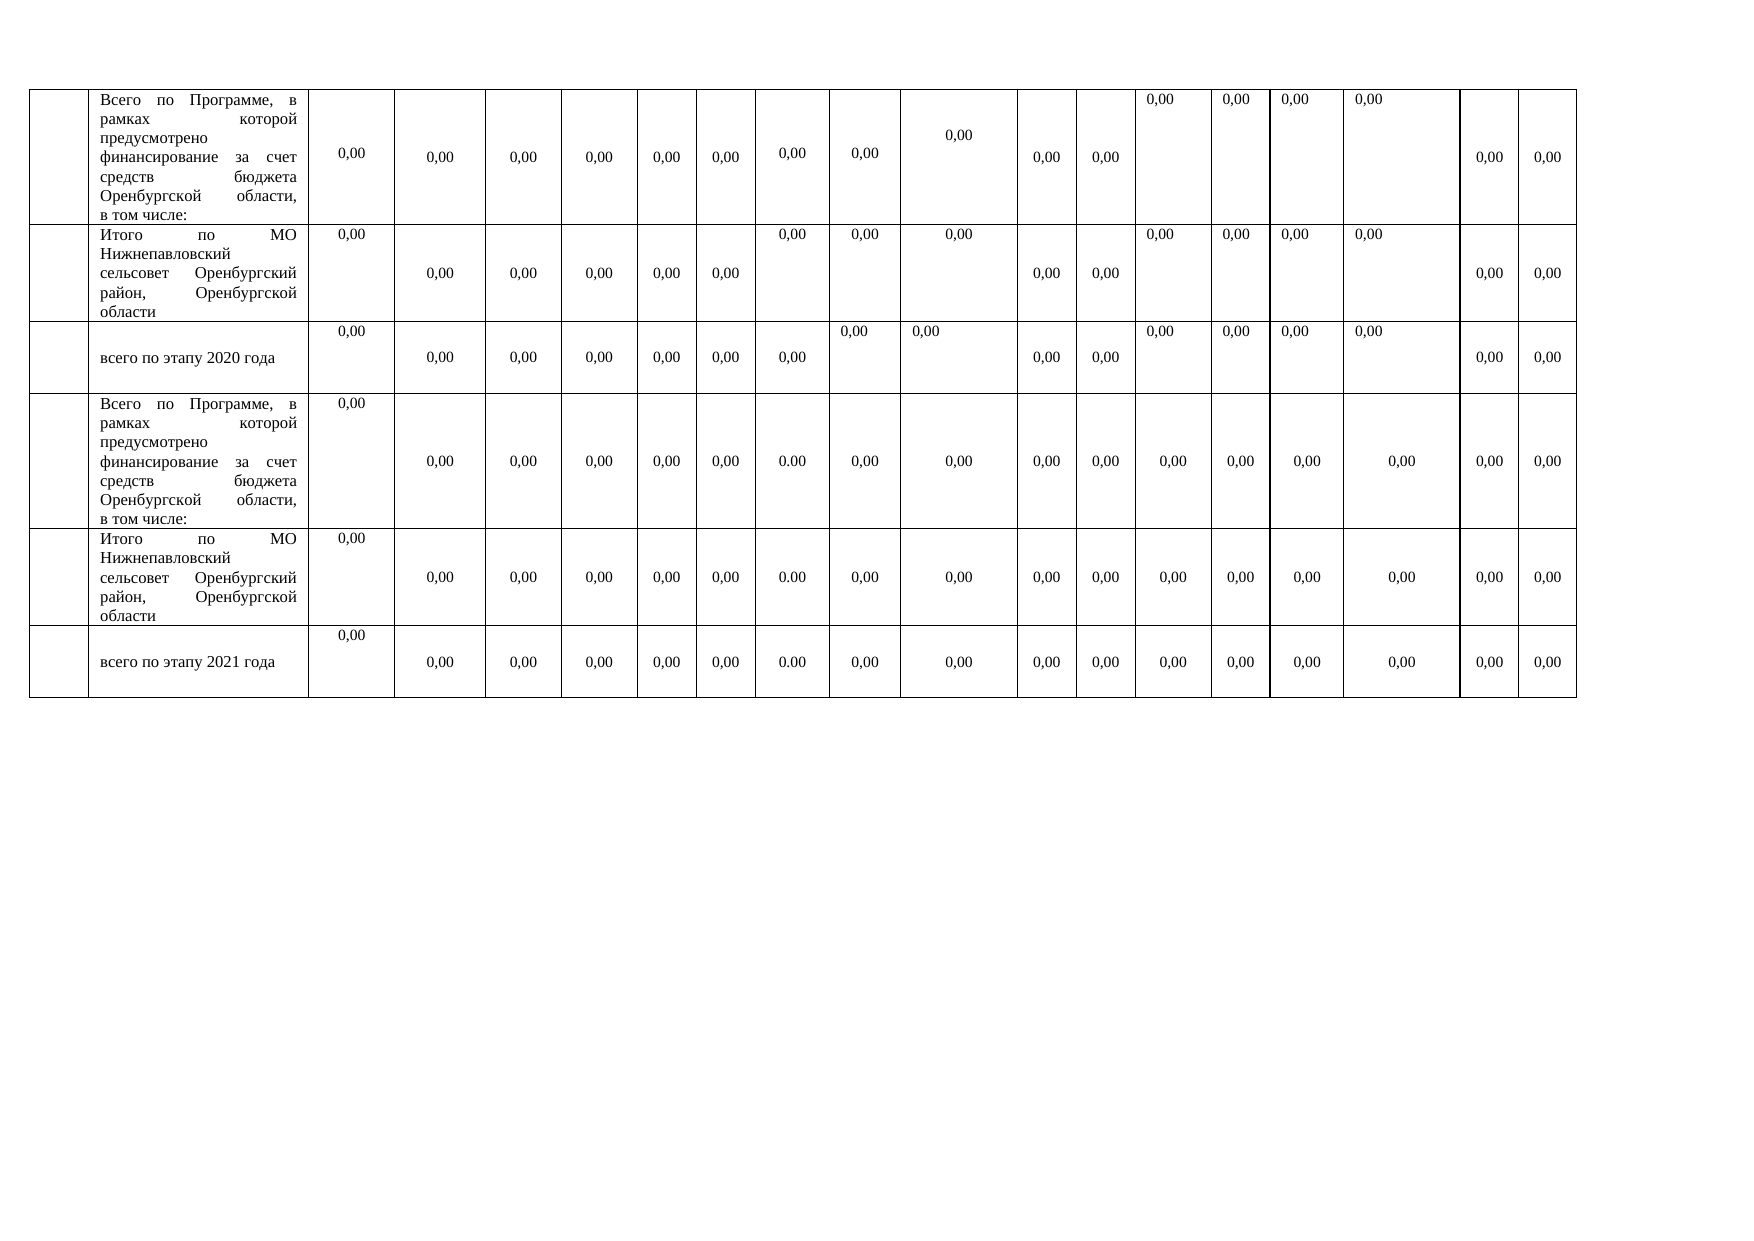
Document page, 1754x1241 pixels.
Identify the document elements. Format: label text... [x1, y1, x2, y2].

table_cell 0,00 [1212, 322, 1269, 393]
table_cell 0,00 [1136, 322, 1211, 393]
table_cell 0,00 [1271, 225, 1343, 321]
table_cell 0,00 [1136, 225, 1211, 321]
table_cell 0,00 [1212, 626, 1269, 697]
table_cell 0,00 [309, 626, 394, 697]
table_cell 0,00 [638, 394, 696, 528]
table_cell 0,00 [697, 394, 755, 528]
table_cell 0,00 [1212, 90, 1269, 224]
table_cell Итого по МО Нижнепавловский сельсовет Оренбургский район, Оренбургской области [89, 225, 308, 321]
table_cell 0,00 [1136, 529, 1211, 625]
table_cell всего по этапу 2020 года [89, 322, 308, 393]
table_cell 0,00 [1136, 626, 1211, 697]
table_cell 0,00 [901, 394, 1017, 528]
table_cell 0,00 [1077, 225, 1135, 321]
table_cell 0,00 [697, 626, 755, 697]
table_cell 0,00 [901, 529, 1017, 625]
table_cell 0,00 [901, 322, 1017, 393]
table_cell 0,00 [638, 90, 696, 224]
table_cell 0,00 [1018, 225, 1076, 321]
table_cell 0,00 [1018, 394, 1076, 528]
table_cell 0,00 [638, 225, 696, 321]
table_cell 0,00 [1271, 529, 1343, 625]
table_cell 0,00 [756, 90, 829, 224]
table_cell 0,00 [562, 322, 637, 393]
table_cell 0,00 [486, 626, 561, 697]
table_cell 0,00 [1212, 394, 1269, 528]
table_cell 0,00 [830, 394, 900, 528]
table_cell 0,00 [309, 90, 394, 224]
table_cell 0,00 [309, 322, 394, 393]
table_cell 0,00 [697, 90, 755, 224]
table_cell Итого по МО Нижнепавловский сельсовет Оренбургский район, Оренбургской области [89, 529, 308, 625]
table_cell 0,00 [697, 322, 755, 393]
table_cell 0,00 [1212, 529, 1269, 625]
table_cell [30, 90, 88, 224]
table_cell 0,00 [1271, 626, 1343, 697]
table_cell 0,00 [830, 90, 900, 224]
table_cell 0,00 [309, 225, 394, 321]
table_cell 0,00 [1018, 626, 1076, 697]
table_cell 0,00 [562, 90, 637, 224]
table_cell 0,00 [901, 626, 1017, 697]
table_cell 0,00 [486, 529, 561, 625]
table_cell 0,00 [1136, 394, 1211, 528]
table_cell 0,00 [756, 322, 829, 393]
table_cell 0,00 [830, 322, 900, 393]
table_cell 0,00 [1077, 529, 1135, 625]
table_cell 0,00 [1018, 529, 1076, 625]
table_cell 0,00 [1271, 90, 1343, 224]
table_cell 0,00 [395, 394, 485, 528]
table_cell 0,00 [830, 529, 900, 625]
table_cell 0,00 [486, 394, 561, 528]
table_cell 0,00 [562, 529, 637, 625]
table_cell 0,00 [309, 529, 394, 625]
table_cell 0,00 [1271, 322, 1343, 393]
table_cell 0,00 [1344, 225, 1459, 321]
table_cell 0,00 [1344, 529, 1459, 625]
table_cell 0,00 [1461, 394, 1518, 528]
table_cell 0,00 [1344, 90, 1459, 224]
table_cell 0,00 [395, 322, 485, 393]
table_cell 0,00 [1519, 225, 1576, 321]
table_cell 0,00 [1519, 626, 1576, 697]
table_cell 0,00 [1461, 225, 1518, 321]
table_cell 0,00 [395, 225, 485, 321]
table_cell 0,00 [1212, 225, 1269, 321]
table_cell 0,00 [901, 90, 1017, 224]
table_cell 0.00 [756, 626, 829, 697]
table_cell 0.00 [756, 394, 829, 528]
table_cell 0,00 [1461, 529, 1518, 625]
table_cell 0,00 [562, 225, 637, 321]
table_cell Всего по Программе, в рамках которой предусмотрено финансирование за счет средств бюджета Оренбургской области, в том числе: [89, 90, 308, 224]
table_cell 0,00 [1461, 322, 1518, 393]
table_cell 0,00 [1519, 394, 1576, 528]
table_cell 0,00 [1344, 322, 1459, 393]
table_cell 0,00 [395, 626, 485, 697]
table_cell 0,00 [1018, 322, 1076, 393]
table_cell 0,00 [901, 225, 1017, 321]
table_cell 0,00 [395, 529, 485, 625]
table_cell 0,00 [638, 529, 696, 625]
table_cell 0,00 [697, 529, 755, 625]
table_cell 0,00 [486, 225, 561, 321]
table_cell 0,00 [697, 225, 755, 321]
table_cell 0,00 [1077, 626, 1135, 697]
table_cell Всего по Программе, в рамках которой предусмотрено финансирование за счет средств бюджета Оренбургской области, в том числе: [89, 394, 308, 528]
table_cell 0,00 [756, 225, 829, 321]
table_cell 0,00 [395, 90, 485, 224]
table_cell 0,00 [1519, 322, 1576, 393]
table_cell 0,00 [1344, 394, 1459, 528]
table_cell 0.00 [756, 529, 829, 625]
table_cell 0,00 [1136, 90, 1211, 224]
table_cell [30, 225, 88, 321]
table_cell 0,00 [562, 626, 637, 697]
table_cell 0,00 [1077, 90, 1135, 224]
table_cell 0,00 [486, 322, 561, 393]
table_cell 0,00 [638, 322, 696, 393]
table_cell 0,00 [1461, 626, 1518, 697]
table_cell 0,00 [1461, 90, 1518, 224]
table_cell 0,00 [638, 626, 696, 697]
table_cell 0,00 [1077, 322, 1135, 393]
table_cell 0,00 [309, 394, 394, 528]
table_cell 0,00 [1519, 90, 1576, 224]
table_cell [30, 626, 88, 697]
table_cell 0,00 [486, 90, 561, 224]
table_cell всего по этапу 2021 года [89, 626, 308, 697]
table_cell 0,00 [562, 394, 637, 528]
table_cell 0,00 [1077, 394, 1135, 528]
table_cell 0,00 [1344, 626, 1459, 697]
table_cell 0,00 [830, 626, 900, 697]
table_cell 0,00 [830, 225, 900, 321]
table_cell 0,00 [1018, 90, 1076, 224]
table_cell [30, 322, 88, 393]
table_cell [30, 394, 88, 528]
table_cell 0,00 [1519, 529, 1576, 625]
table_cell 0,00 [1271, 394, 1343, 528]
table_cell [30, 529, 88, 625]
